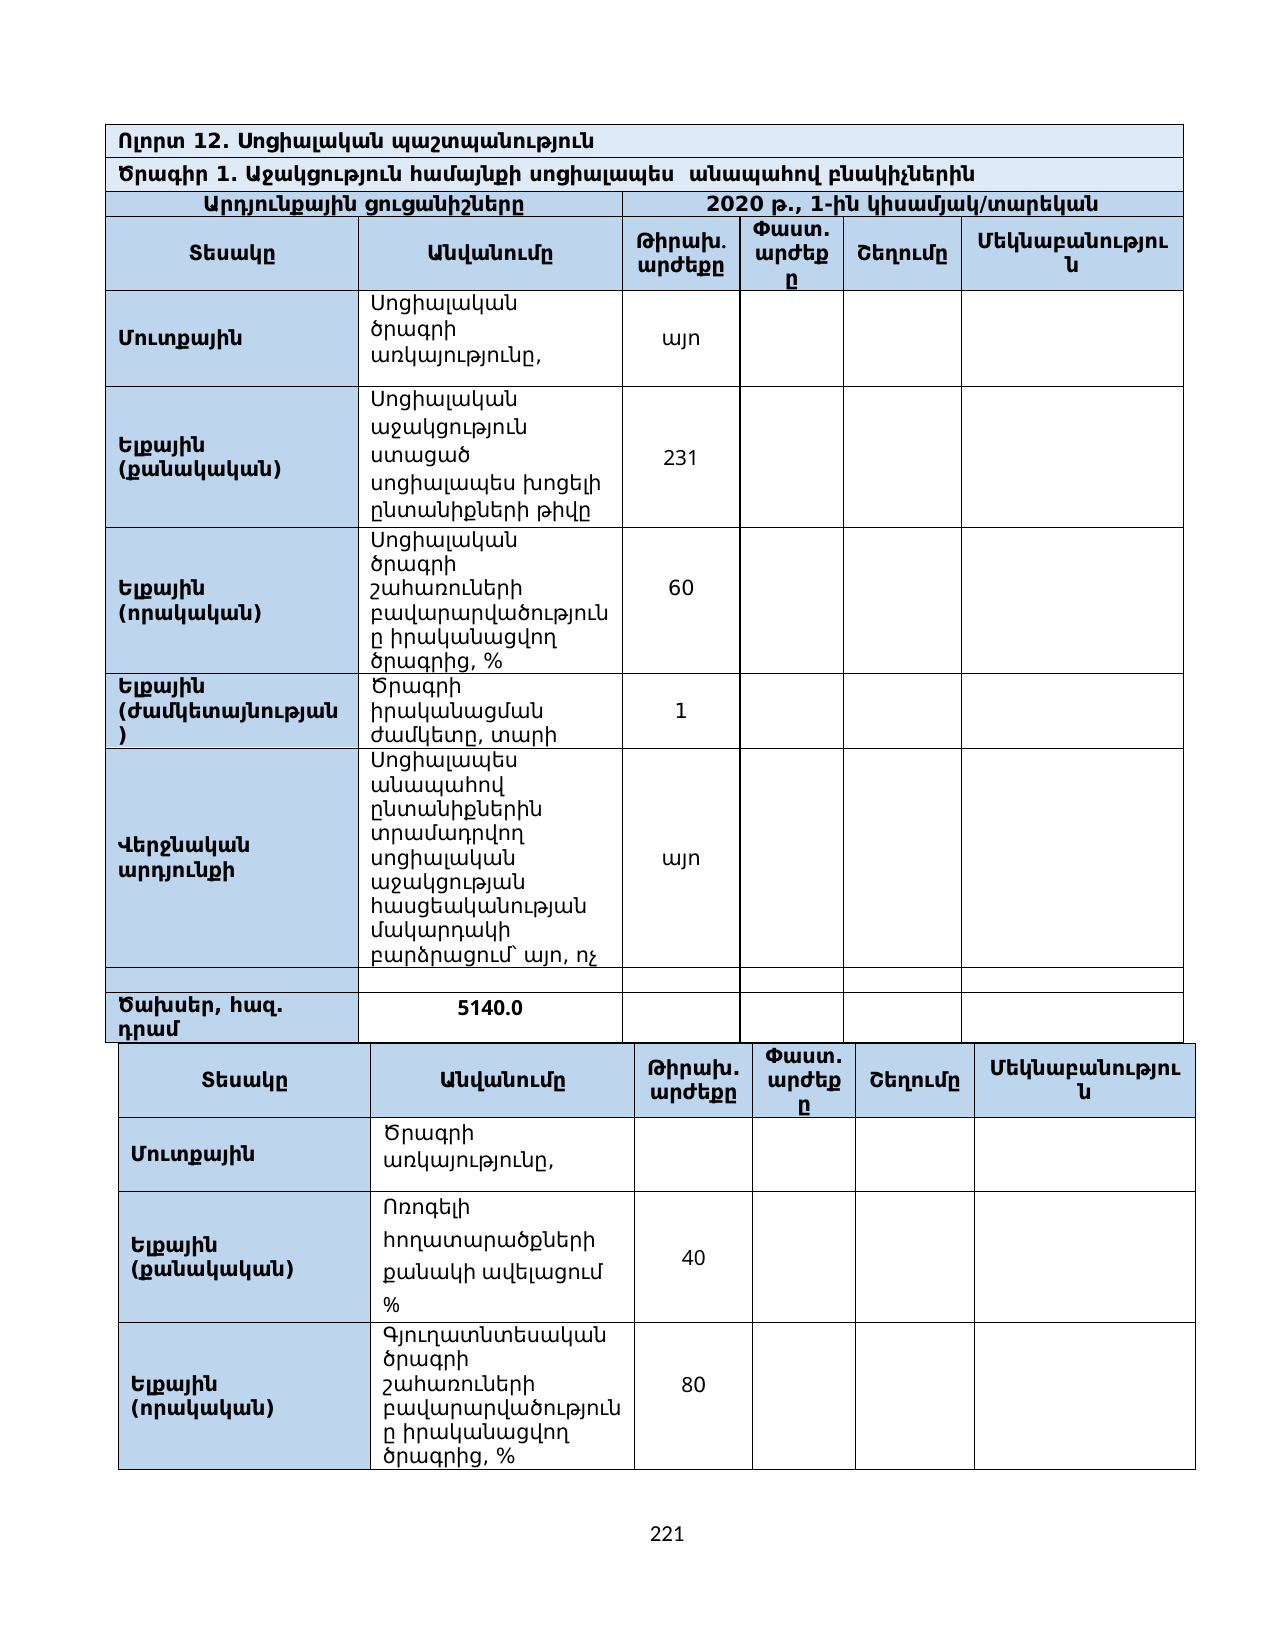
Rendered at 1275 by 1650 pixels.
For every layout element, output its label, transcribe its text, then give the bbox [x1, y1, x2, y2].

table_cell [753, 1192, 855, 1322]
table_cell [856, 1192, 974, 1322]
table_cell Գյուղատնտեսական ծրագրի շահառուների բավարարվածությունը իրականացվող ծրագրից, % [371, 1323, 634, 1469]
table_cell Տեսակը [119, 1044, 370, 1117]
table_cell [975, 1323, 1195, 1469]
table_cell Թիրախ. արժեքը [635, 1044, 752, 1117]
table_cell [635, 1118, 752, 1191]
table_cell 40 [635, 1192, 752, 1322]
table_cell Ելքային (որակական) [119, 1323, 370, 1469]
table_cell [856, 1118, 974, 1191]
table_cell [975, 1192, 1195, 1322]
table_cell Ծրագրի առկայությունը, [371, 1118, 634, 1191]
table_cell 80 [635, 1323, 752, 1469]
table_cell [753, 1323, 855, 1469]
table_cell Անվանումը [371, 1044, 634, 1117]
table_cell Ելքային (քանակական) [119, 1192, 370, 1322]
table_cell Մուտքային [119, 1118, 370, 1191]
table_cell Ոռոգելի հողատարածքների քանակի ավելացում % [371, 1192, 634, 1322]
table_cell [856, 1323, 974, 1469]
table_cell [753, 1118, 855, 1191]
table_cell Մեկնաբանություն [975, 1044, 1195, 1117]
table_cell Փաստ. արժեքը [753, 1044, 855, 1117]
table_cell Շեղումը [856, 1044, 974, 1117]
table_cell [975, 1118, 1195, 1191]
